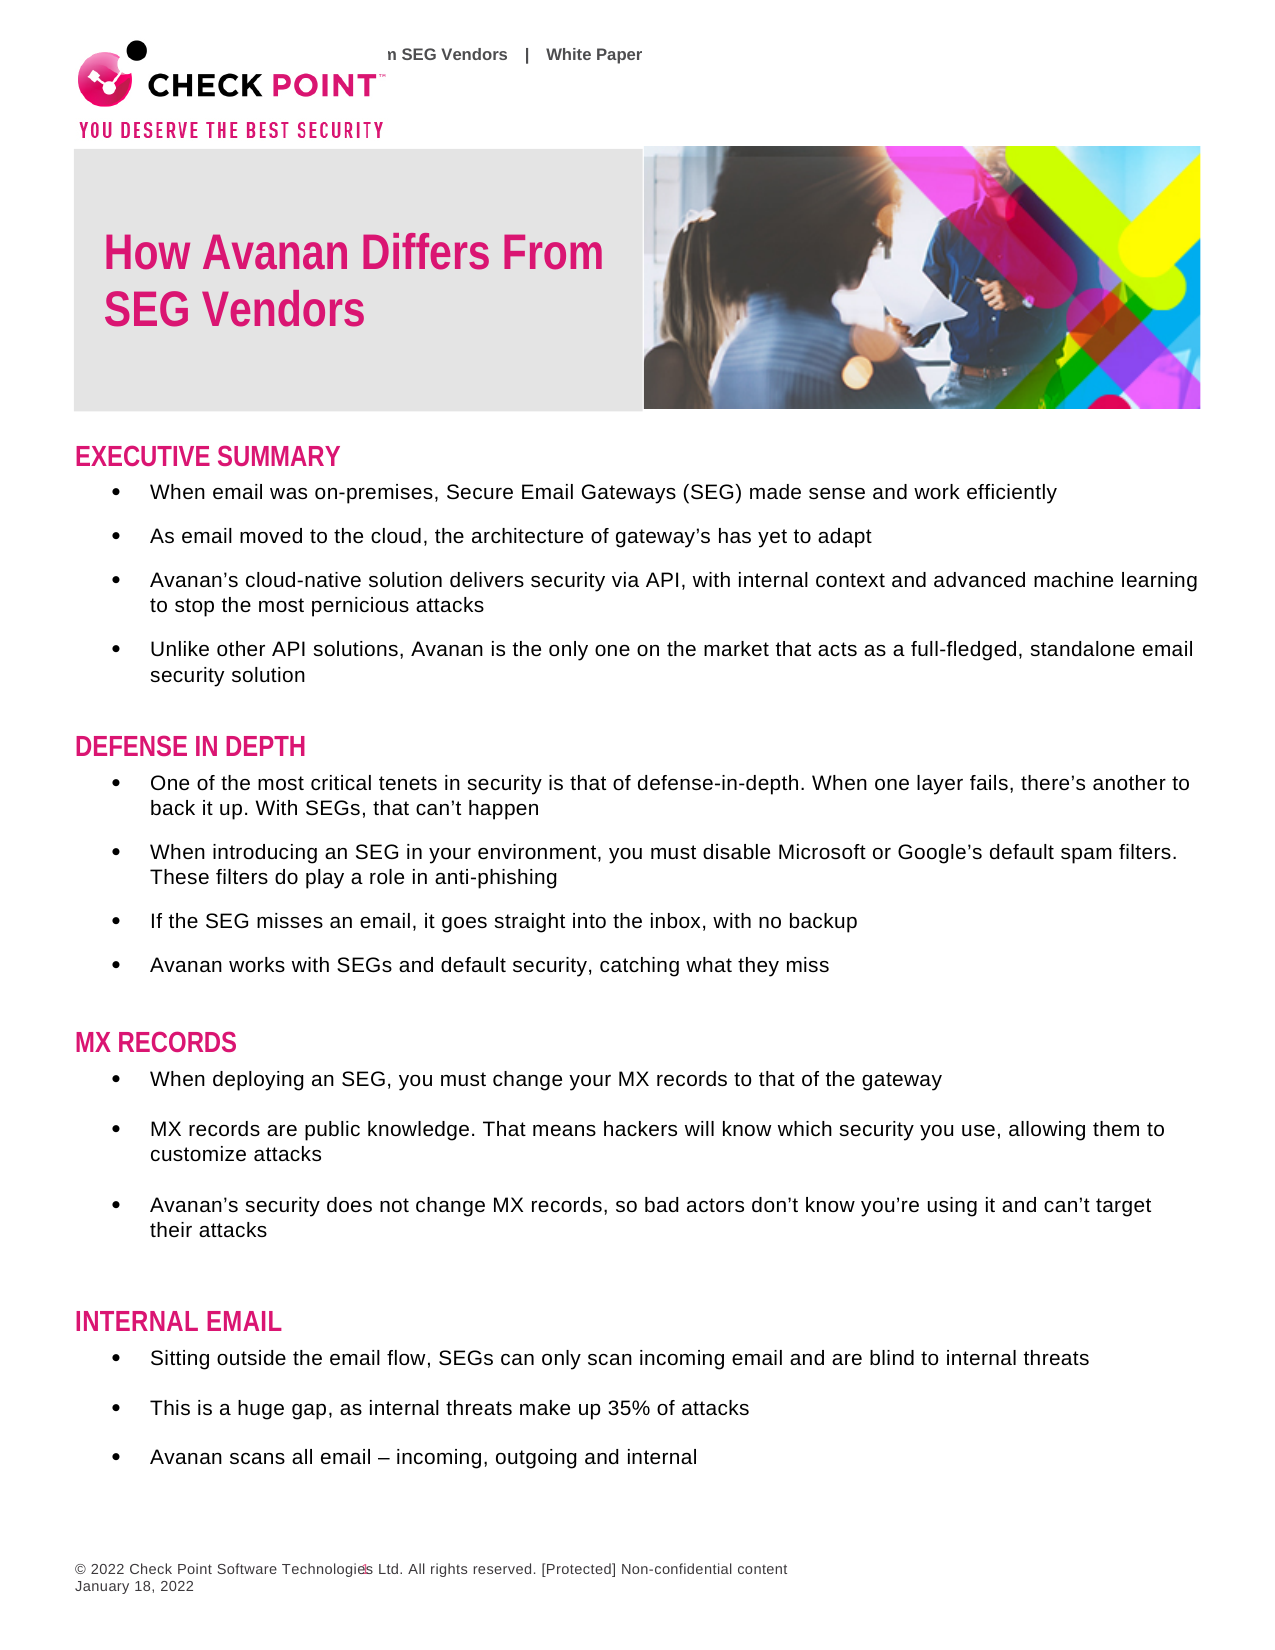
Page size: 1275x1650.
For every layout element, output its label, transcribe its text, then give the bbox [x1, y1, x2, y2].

text MX RECORDS [75, 1025, 1200, 1059]
picture [75, 118, 388, 143]
list MX records are public knowledge. That means hackers will know which security you use, allowing them to customize attacks [112, 1117, 1200, 1166]
list Sitting outside the email flow, SEGs can only scan incoming email and are blind to internal threats [112, 1346, 1200, 1369]
picture [75, 37, 388, 109]
picture [643, 146, 1201, 409]
list One of the most critical tenets in security is that of defense-in-depth. When one layer fails, there’s another to back it up. With SEGs, that can’t happen [112, 771, 1200, 820]
list Avanan’s cloud-native solution delivers security via API, with internal context and advanced machine learning to stop the most pernicious attacks [112, 568, 1200, 617]
subtitle DEFENSE IN DEPTH [75, 729, 1200, 763]
list Unlike other API solutions, Avanan is the only one on the market that acts as a full-fledged, standalone email security solution [112, 637, 1200, 686]
list Avanan works with SEGs and default security, catching what they miss [112, 953, 1200, 977]
list Avanan’s security does not change MX records, so bad actors don’t know you’re using it and can’t target their attacks [112, 1192, 1200, 1242]
list As email moved to the cloud, the architecture of gateway’s has yet to adapt [112, 524, 1200, 548]
list When deploying an SEG, you must change your MX records to that of the gateway [112, 1067, 1200, 1091]
list When introducing an SEG in your environment, you must disable Microsoft or Google’s default spam filters. These filters do play a role in anti-phishing [112, 839, 1200, 889]
subtitle Executive summary [75, 409, 1200, 472]
list If the SEG misses an email, it goes straight into the inbox, with no backup [112, 909, 1200, 933]
list This is a huge gap, as internal threats make up 35% of attacks [112, 1396, 1200, 1420]
list When email was on-premises, Secure Email Gateways (SEG) made sense and work efficiently [112, 480, 1200, 504]
list Avanan scans all email – incoming, outgoing and internal [112, 1445, 1200, 1469]
text INTERNAL EMAIL [75, 1304, 1200, 1338]
